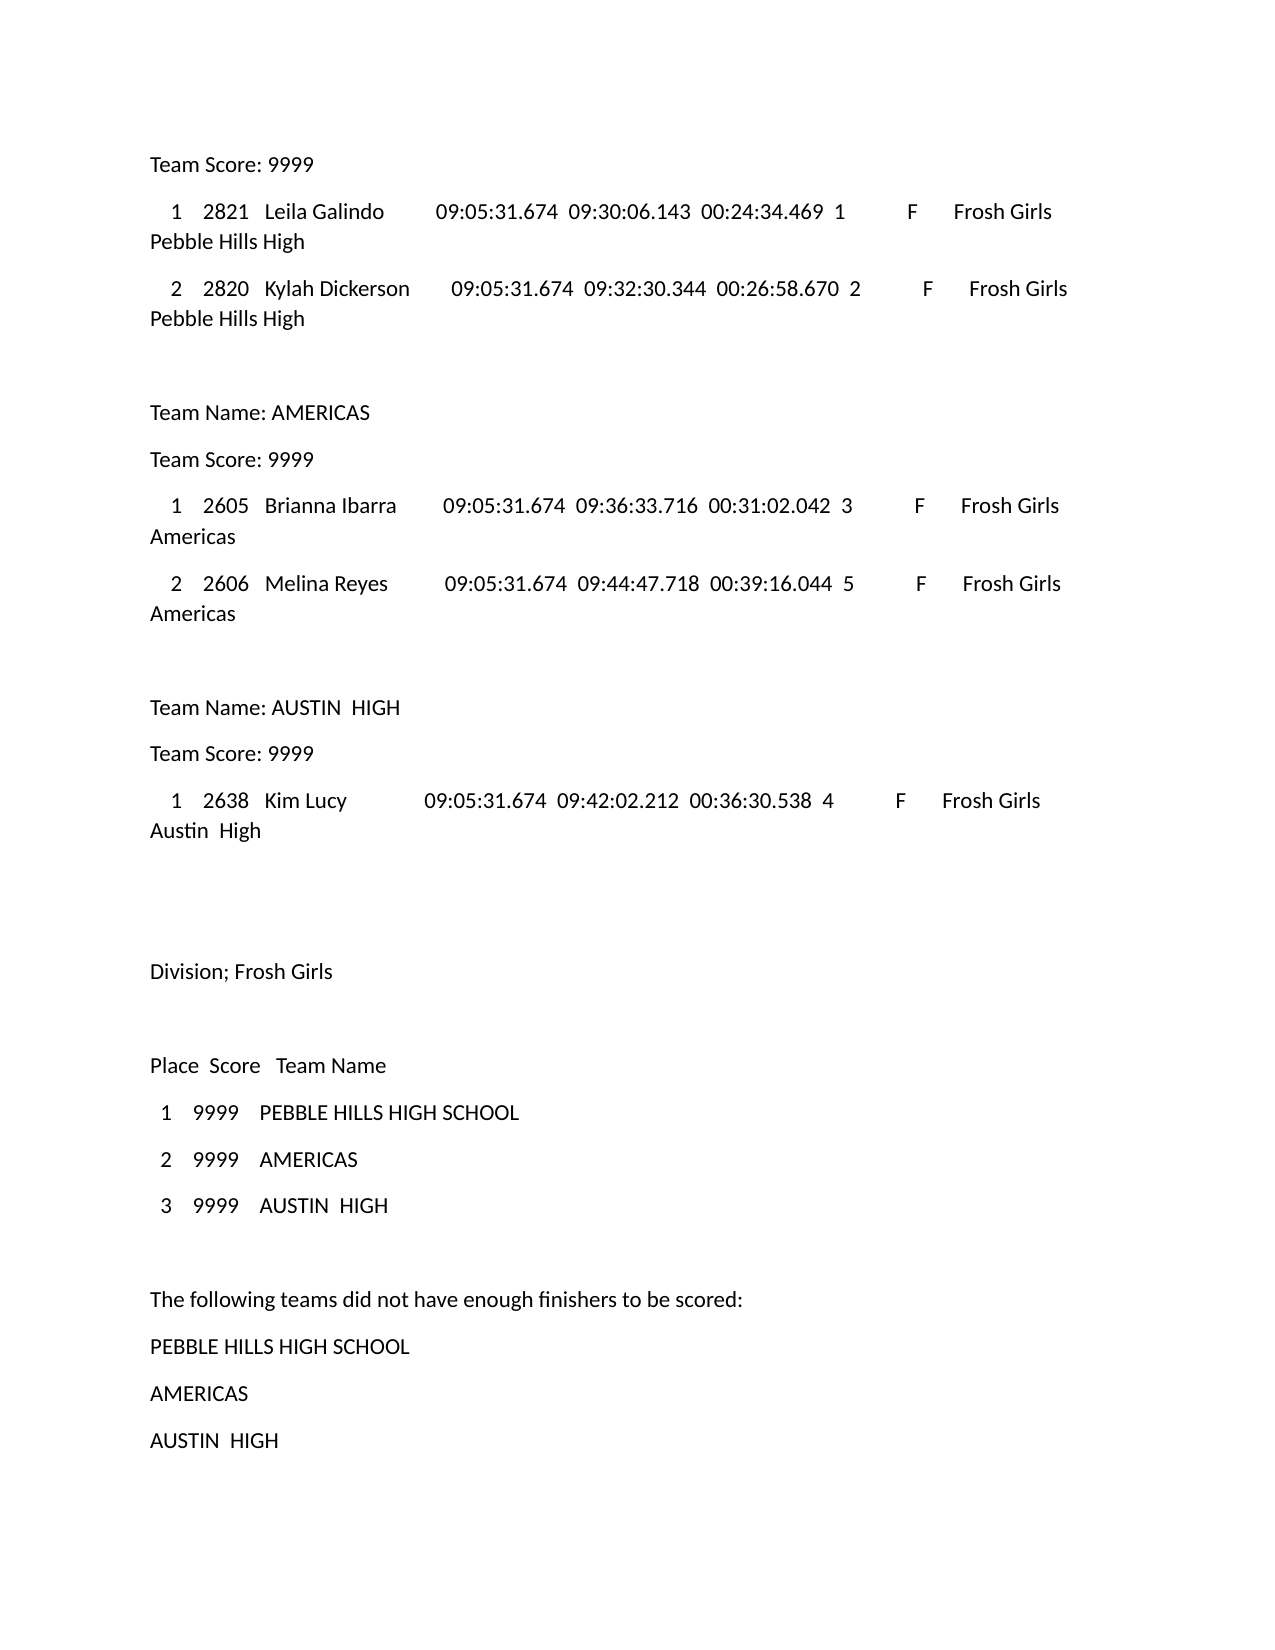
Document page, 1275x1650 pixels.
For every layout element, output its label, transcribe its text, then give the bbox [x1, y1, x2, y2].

text Division; Frosh Girls [150, 957, 1125, 985]
text 1 2821 Leila Galindo 09:05:31.674 09:30:06.143 00:24:34.469 1 F Frosh Girls Pebble Hills High [150, 197, 1125, 255]
text 1 2605 Brianna Ibarra 09:05:31.674 09:36:33.716 00:31:02.042 3 F Frosh Girls Americas [150, 492, 1125, 550]
text 1 9999 PEBBLE HILLS HIGH SCHOOL [150, 1098, 1125, 1126]
text 1 2638 Kim Lucy 09:05:31.674 09:42:02.212 00:36:30.538 4 F Frosh Girls Austin High [150, 786, 1125, 845]
text AUSTIN HIGH [150, 1426, 1125, 1454]
text PEBBLE HILLS HIGH SCHOOL [150, 1332, 1125, 1360]
text AMERICAS [150, 1379, 1125, 1407]
text Place Score Team Name [150, 1051, 1125, 1079]
text Team Name: AUSTIN HIGH [150, 693, 1125, 721]
text 3 9999 AUSTIN HIGH [150, 1192, 1125, 1220]
text Team Score: 9999 [150, 739, 1125, 768]
text 2 2820 Kylah Dickerson 09:05:31.674 09:32:30.344 00:26:58.670 2 F Frosh Girls Pebble Hills High [150, 274, 1125, 332]
text The following teams did not have enough finishers to be scored: [150, 1285, 1125, 1313]
text 2 9999 AMERICAS [150, 1145, 1125, 1173]
text Team Score: 9999 [150, 150, 1125, 178]
text Team Score: 9999 [150, 445, 1125, 473]
text 2 2606 Melina Reyes 09:05:31.674 09:44:47.718 00:39:16.044 5 F Frosh Girls Americas [150, 569, 1125, 627]
text Team Name: AMERICAS [150, 398, 1125, 426]
